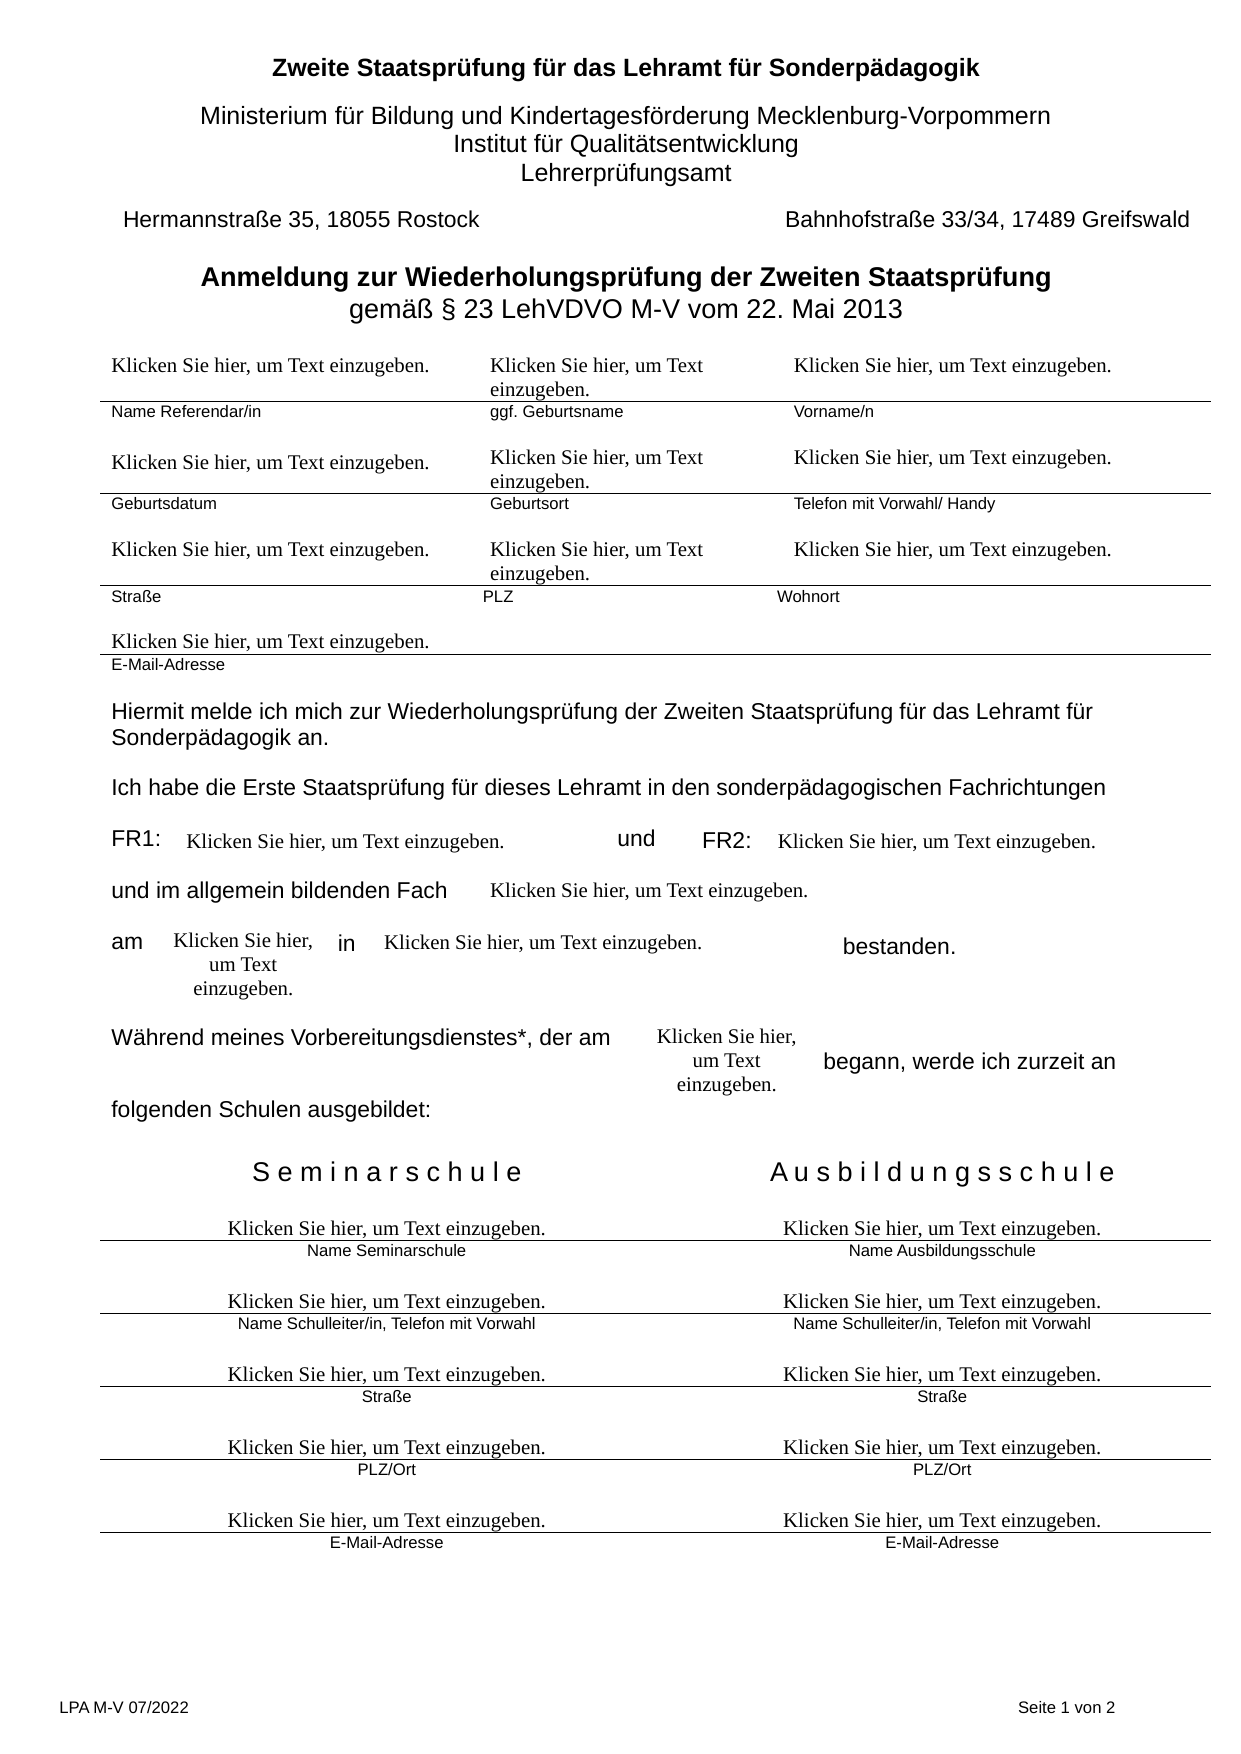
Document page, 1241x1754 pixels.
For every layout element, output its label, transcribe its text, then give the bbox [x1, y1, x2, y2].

table_cell Ich habe die Erste Staatsprüfung für dieses Lehramt in den sonderpädagogischen Fachrichtungen [100, 750, 1211, 801]
table_cell PLZ/Ort [673, 1460, 1211, 1532]
text Anmeldung zur Wiederholungsprüfung der Zweiten Staatsprüfung [59, 261, 1193, 293]
table_cell [641, 1000, 812, 1096]
table_cell und im allgemein bildenden Fach [100, 854, 479, 904]
table_cell Telefon mit Vorwahl/ Handy [782, 494, 1211, 585]
table_cell A u s b i l d u n g s s c h u l e [673, 1123, 1211, 1240]
table_header [782, 324, 1211, 401]
table_cell begann, werde ich zurzeit an [812, 1000, 1211, 1096]
table_cell FR1: [100, 801, 175, 853]
table_cell E-Mail-Adresse [100, 1533, 673, 1552]
table_cell folgenden Schulen ausgebildet: [100, 1096, 1211, 1122]
table_cell Name Schulleiter/in, Telefon mit Vorwahl [100, 1314, 673, 1386]
table_cell Vorname/n [782, 402, 1211, 493]
table_cell [479, 854, 1211, 904]
table_header [100, 324, 479, 401]
table_cell Geburtsort [479, 494, 782, 585]
table_cell [160, 904, 326, 1000]
table_cell Während meines Vorbereitungsdienstes*, der am [100, 1000, 641, 1096]
table_cell Geburtsdatum [100, 494, 479, 585]
text Ministerium für Bildung und Kindertagesförderung Mecklenburg-Vorpommern [59, 101, 1193, 129]
text gemäß § 23 LehVDVO M-V vom 22. Mai 2013 [59, 293, 1193, 324]
table_cell bestanden. [831, 904, 1211, 1000]
table_cell und [600, 801, 691, 853]
table_header [479, 324, 782, 401]
table_cell FR2: [691, 801, 766, 853]
table_cell [373, 904, 831, 1000]
table_cell E-Mail-Adresse [100, 655, 1211, 698]
text Lehrerprüfungsamt [59, 158, 1193, 187]
text Zweite Staatsprüfung für das Lehramt für Sonderpädagogik [59, 53, 1193, 82]
table_cell ggf. Geburtsname [479, 402, 782, 493]
text Institut für Qualitätsentwicklung [59, 129, 1193, 158]
table_cell S e m i n a r s c h u l e [100, 1123, 673, 1240]
text Hermannstraße 35, 18055 Rostock Bahnhofstraße 33/34, 17489 Greifswald [59, 206, 1193, 232]
table_cell [766, 801, 1211, 853]
table_cell E-Mail-Adresse [673, 1533, 1211, 1552]
table_cell Name Seminarschule [100, 1241, 673, 1313]
table_cell Straße [100, 1387, 673, 1459]
table_cell Straße [673, 1387, 1211, 1459]
table_cell in [326, 904, 373, 1000]
table_cell Name Ausbildungsschule [673, 1241, 1211, 1313]
table_cell Straße PLZ Wohnort [100, 586, 1211, 653]
table_cell PLZ/Ort [100, 1460, 673, 1532]
table_cell am [100, 904, 159, 1000]
table_cell [175, 801, 599, 853]
table_cell Hiermit melde ich mich zur Wiederholungsprüfung der Zweiten Staatsprüfung für das Lehramt für Sonderpädagogik an. [100, 698, 1211, 750]
table_cell Name Schulleiter/in, Telefon mit Vorwahl [673, 1314, 1211, 1386]
table_cell Name Referendar/in [100, 402, 479, 493]
